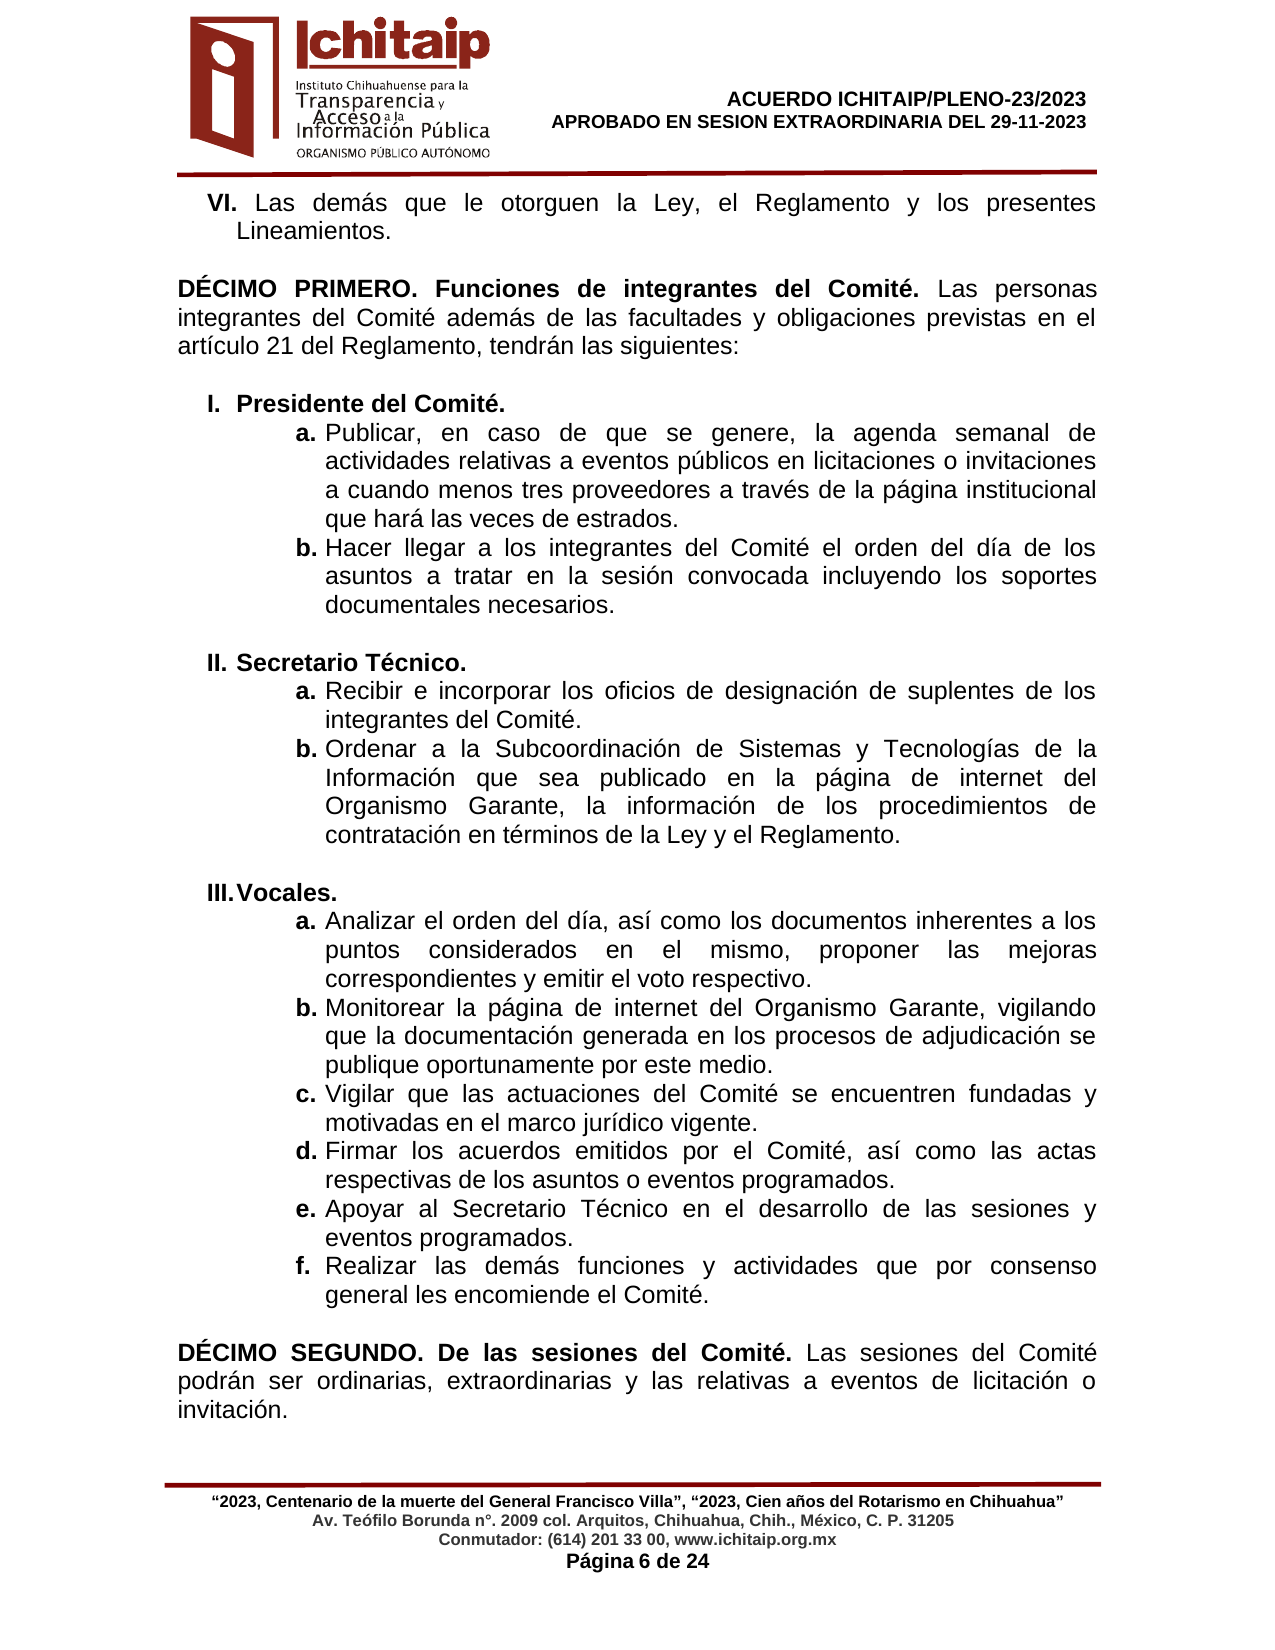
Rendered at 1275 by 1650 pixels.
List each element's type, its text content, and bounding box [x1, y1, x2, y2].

list Monitorear la página de internet del Organismo Garante, vigilando que la documentación generada en los procesos de adjudicación se publique oportunamente por este medio. [295, 993, 1098, 1079]
list Ordenar a la Subcoordinación de Sistemas y Tecnologías de la Información que sea publicado en la página de internet del Organismo Garante, la información de los procedimientos de contratación en términos de la Ley y el Reglamento. [295, 734, 1098, 849]
text DÉCIMO PRIMERO. Funciones de integrantes del Comité. Las personas integrantes del Comité además de las facultades y obligaciones previstas en el artículo 21 del Reglamento, tendrán las siguientes: [177, 274, 1098, 360]
text DÉCIMO SEGUNDO. De las sesiones del Comité. Las sesiones del Comité podrán ser ordinarias, extraordinarias y las relativas a eventos de licitación o invitación. [177, 1338, 1098, 1424]
list Secretario Técnico. [207, 648, 1098, 676]
list Publicar, en caso de que se genere, la agenda semanal de actividades relativas a eventos públicos en licitaciones o invitaciones a cuando menos tres proveedores a través de la página institucional que hará las veces de estrados. [295, 418, 1098, 533]
list Apoyar al Secretario Técnico en el desarrollo de las sesiones y eventos programados. [295, 1194, 1098, 1251]
list Vocales. [207, 878, 1098, 906]
list Hacer llegar a los integrantes del Comité el orden del día de los asuntos a tratar en la sesión convocada incluyendo los soportes documentales necesarios. [295, 533, 1098, 619]
list Vigilar que las actuaciones del Comité se encuentren fundadas y motivadas en el marco jurídico vigente. [295, 1079, 1098, 1136]
list Presidente del Comité. [207, 389, 1098, 418]
list Recibir e incorporar los oficios de designación de suplentes de los integrantes del Comité. [295, 676, 1098, 734]
list Realizar las demás funciones y actividades que por consenso general les encomiende el Comité. [295, 1251, 1098, 1309]
list Firmar los acuerdos emitidos por el Comité, así como las actas respectivas de los asuntos o eventos programados. [295, 1136, 1098, 1194]
list Analizar el orden del día, así como los documentos inherentes a los puntos considerados en el mismo, proponer las mejoras correspondientes y emitir el voto respectivo. [295, 906, 1098, 993]
text VI. Las demás que le otorguen la Ley, el Reglamento y los presentes Lineamientos. [207, 188, 1098, 245]
